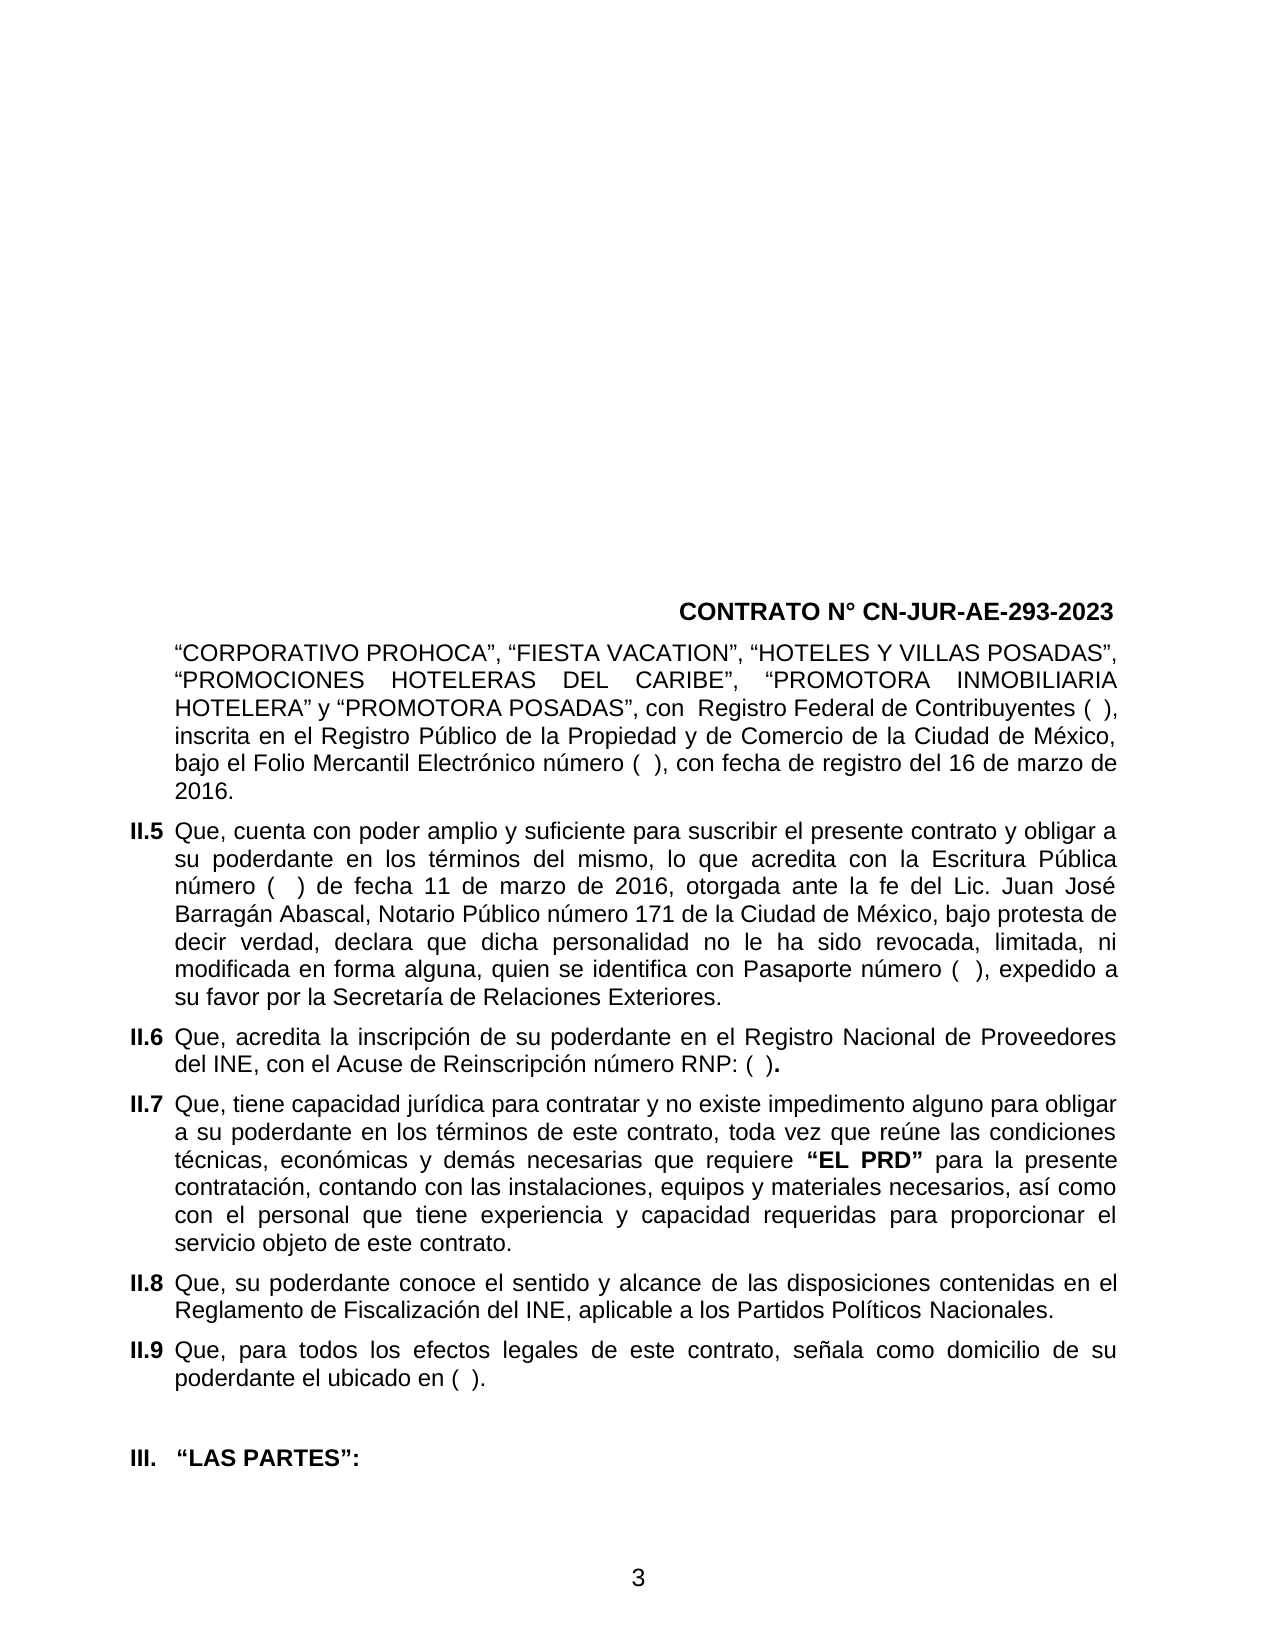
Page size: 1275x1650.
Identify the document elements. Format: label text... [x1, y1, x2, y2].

list II.8 Que, su poderdante conoce el sentido y alcance de las disposiciones contenidas en el Reglamento de Fiscalización del INE, aplicable a los Partidos Políticos Nacionales. [130, 1268, 1118, 1324]
list II.4 Que, según consta en instrumento público número ( ), Libro ( ) de fecha 27 de abril de 2016, otorgado ante la fe del Licenciado Juan José A. Barragán Abascal, Titular de la Notaría número 171 de la Ciudad de México, se hizo constar la fusión de la sociedad denominada: “GRUPO POSADAS S.A.B. DE C.V.”, como Sociedad Fusionante y que por lo tanto subsistirá con las sociedades fusionadas denominadas: “ASESORES ADMINISTRATIVOS LOS CABOS”, “CONTROLADORA DE ACCIONES POSADAS”, “CORPORATIVO PROHOCA”, “FIESTA VACATION”, “HOTELES Y VILLAS POSADAS”, “PROMOCIONES HOTELERAS DEL CARIBE”, “PROMOTORA INMOBILIARIA HOTELERA” y “PROMOTORA POSADAS”, con Registro Federal de Contribuyentes ( ), inscrita en el Registro Público de la Propiedad y de Comercio de la Ciudad de México, bajo el Folio Mercantil Electrónico número ( ), con fecha de registro del 16 de marzo de 2016. [130, 639, 1118, 804]
list II.5 Que, cuenta con poder amplio y suficiente para suscribir el presente contrato y obligar a su poderdante en los términos del mismo, lo que acredita con la Escritura Pública número ( ) de fecha 11 de marzo de 2016, otorgada ante la fe del Lic. Juan José Barragán Abascal, Notario Público número 171 de la Ciudad de México, bajo protesta de decir verdad, declara que dicha personalidad no le ha sido revocada, limitada, ni modificada en forma alguna, quien se identifica con Pasaporte número ( ), expedido a su favor por la Secretaría de Relaciones Exteriores. [130, 817, 1118, 1010]
list II.7 Que, tiene capacidad jurídica para contratar y no existe impedimento alguno para obligar a su poderdante en los términos de este contrato, toda vez que reúne las condiciones técnicas, económicas y demás necesarias que requiere “EL PRD” para la presente contratación, contando con las instalaciones, equipos y materiales necesarios, así como con el personal que tiene experiencia y capacidad requeridas para proporcionar el servicio objeto de este contrato. [130, 1090, 1118, 1256]
list III. “LAS PARTES”: [130, 1444, 1114, 1472]
list II.9 Que, para todos los efectos legales de este contrato, señala como domicilio de su poderdante el ubicado en ( ). [130, 1336, 1118, 1391]
list II.6 Que, acredita la inscripción de su poderdante en el Registro Nacional de Proveedores del INE, con el Acuse de Reinscripción número RNP: ( ). [130, 1023, 1118, 1078]
